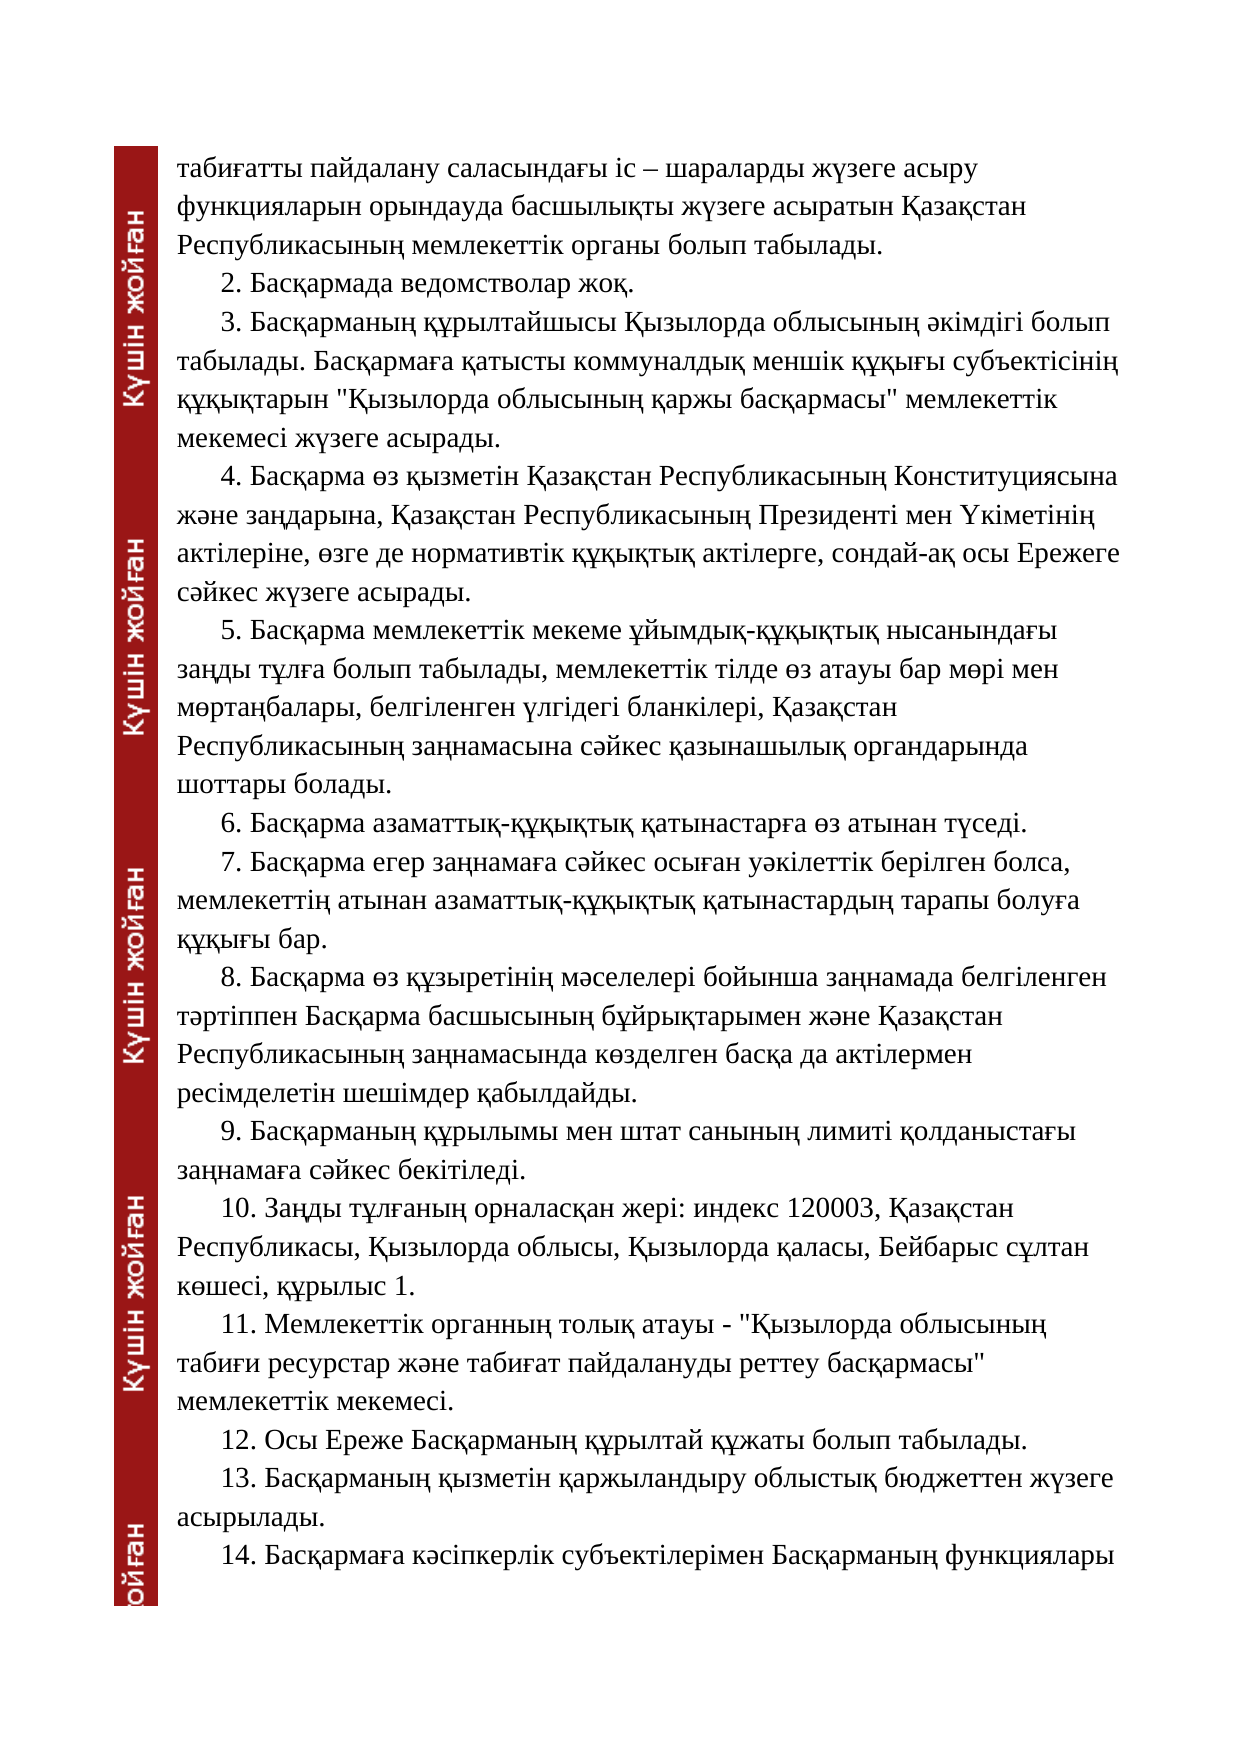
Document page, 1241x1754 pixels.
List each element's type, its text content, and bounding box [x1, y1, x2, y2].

picture [114, 1571, 158, 1606]
picture [114, 146, 158, 150]
